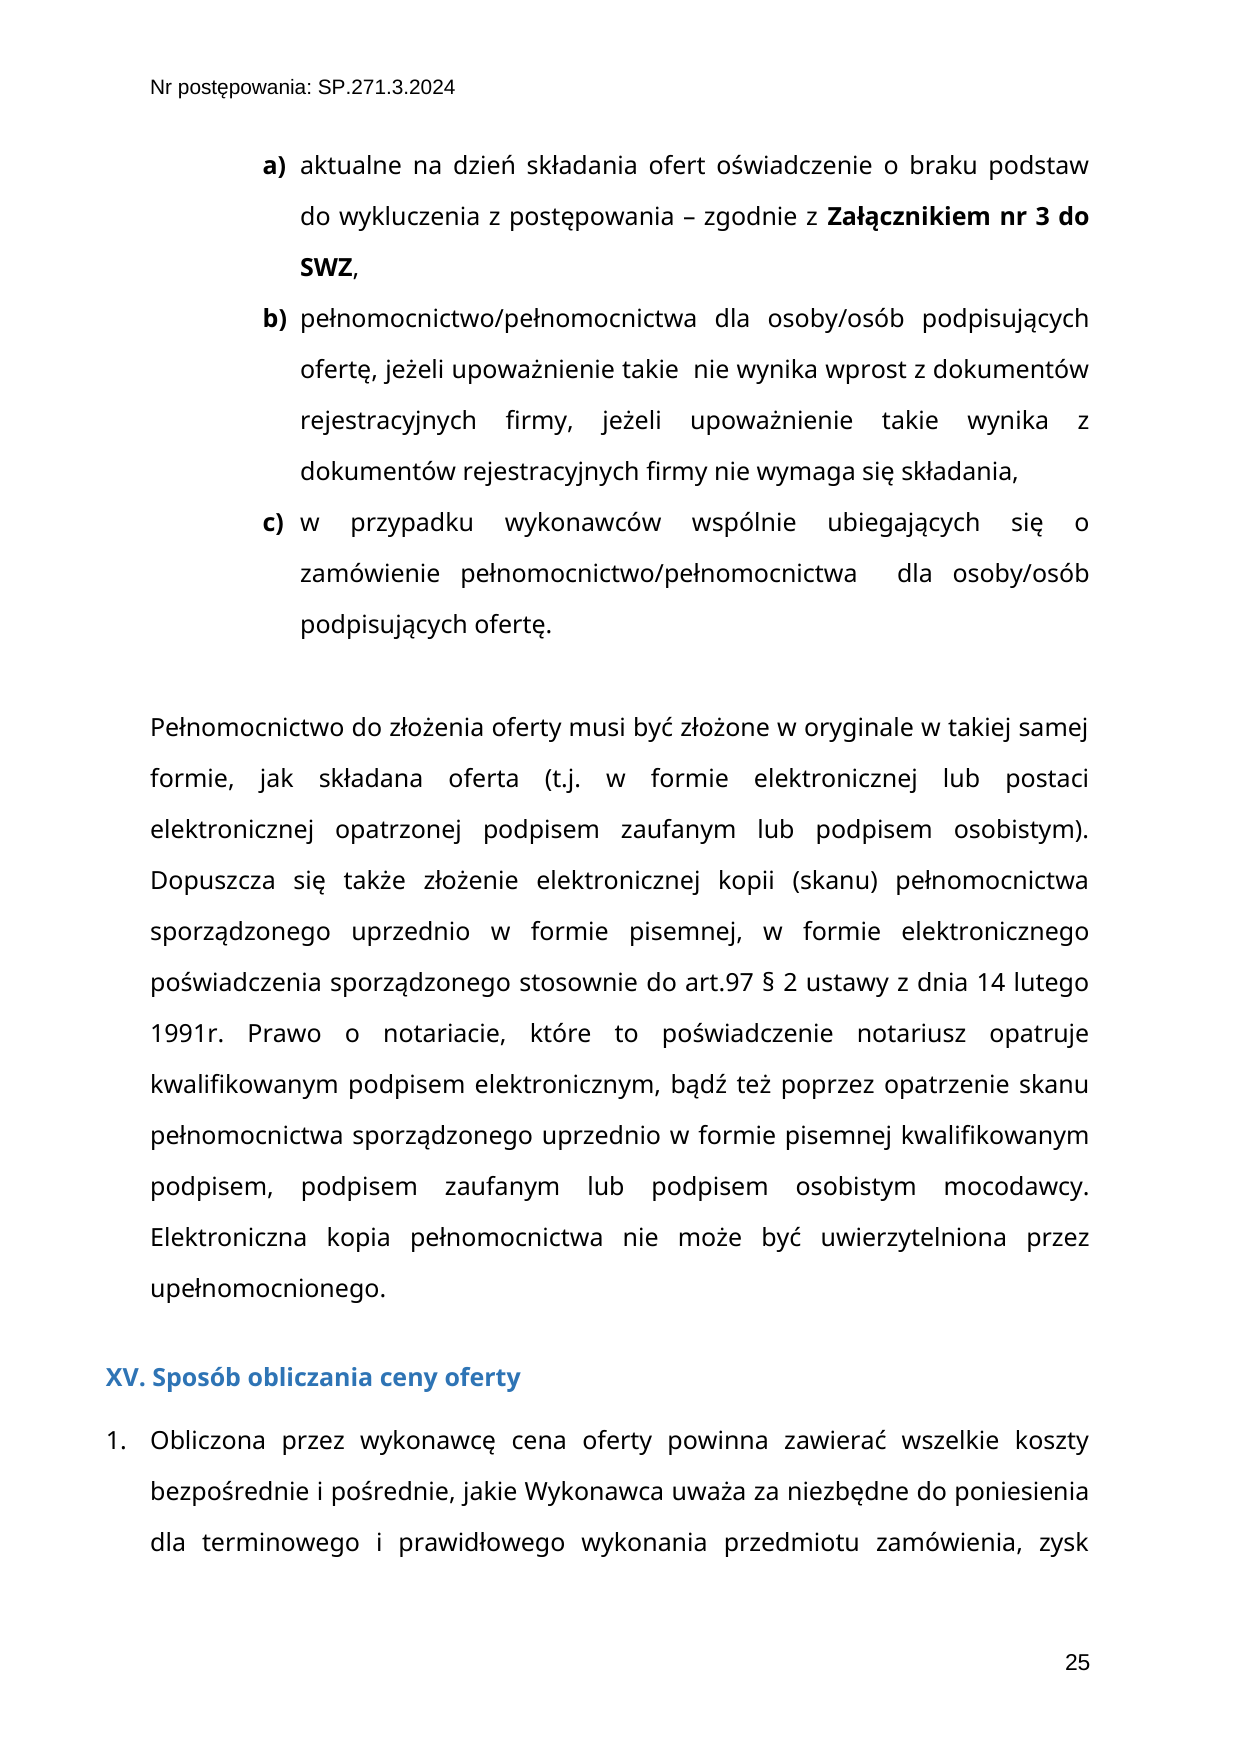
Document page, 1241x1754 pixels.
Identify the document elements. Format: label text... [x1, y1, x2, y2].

list pełnomocnictwo/pełnomocnictwa dla osoby/osób podpisujących ofertę, jeżeli upoważnienie takie nie wynika wprost z dokumentów rejestracyjnych firmy, jeżeli upoważnienie takie wynika z dokumentów rejestracyjnych firmy nie wymaga się składania, [262, 301, 1090, 488]
list w przypadku wykonawców wspólnie ubiegających się o zamówienie pełnomocnictwo/pełnomocnictwa dla osoby/osób podpisujących ofertę. [262, 505, 1090, 641]
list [106, 1423, 1090, 1559]
subtitle XV. Sposób obliczania ceny oferty [106, 1359, 1090, 1393]
text Pełnomocnictwo do złożenia oferty musi być złożone w oryginale w takiej samej formie, jak składana oferta (t.j. w formie elektronicznej lub postaci elektronicznej opatrzonej podpisem zaufanym lub podpisem osobistym). Dopuszcza się także złożenie elektronicznej kopii (skanu) pełnomocnictwa sporządzonego uprzednio w formie pisemnej, w formie elektronicznego poświadczenia sporządzonego stosownie do art.97 § 2 ustawy z dnia 14 lutego 1991r. Prawo o notariacie, które to poświadczenie notariusz opatruje kwalifikowanym podpisem elektronicznym, bądź też poprzez opatrzenie skanu pełnomocnictwa sporządzonego uprzednio w formie pisemnej kwalifikowanym podpisem, podpisem zaufanym lub podpisem osobistym mocodawcy. Elektroniczna kopia pełnomocnictwa nie może być uwierzytelniona przez upełnomocnionego. [150, 709, 1090, 1305]
list aktualne na dzień składania ofert oświadczenie o braku podstaw do wykluczenia z postępowania – zgodnie z Załącznikiem nr 3 do SWZ, [262, 148, 1090, 284]
